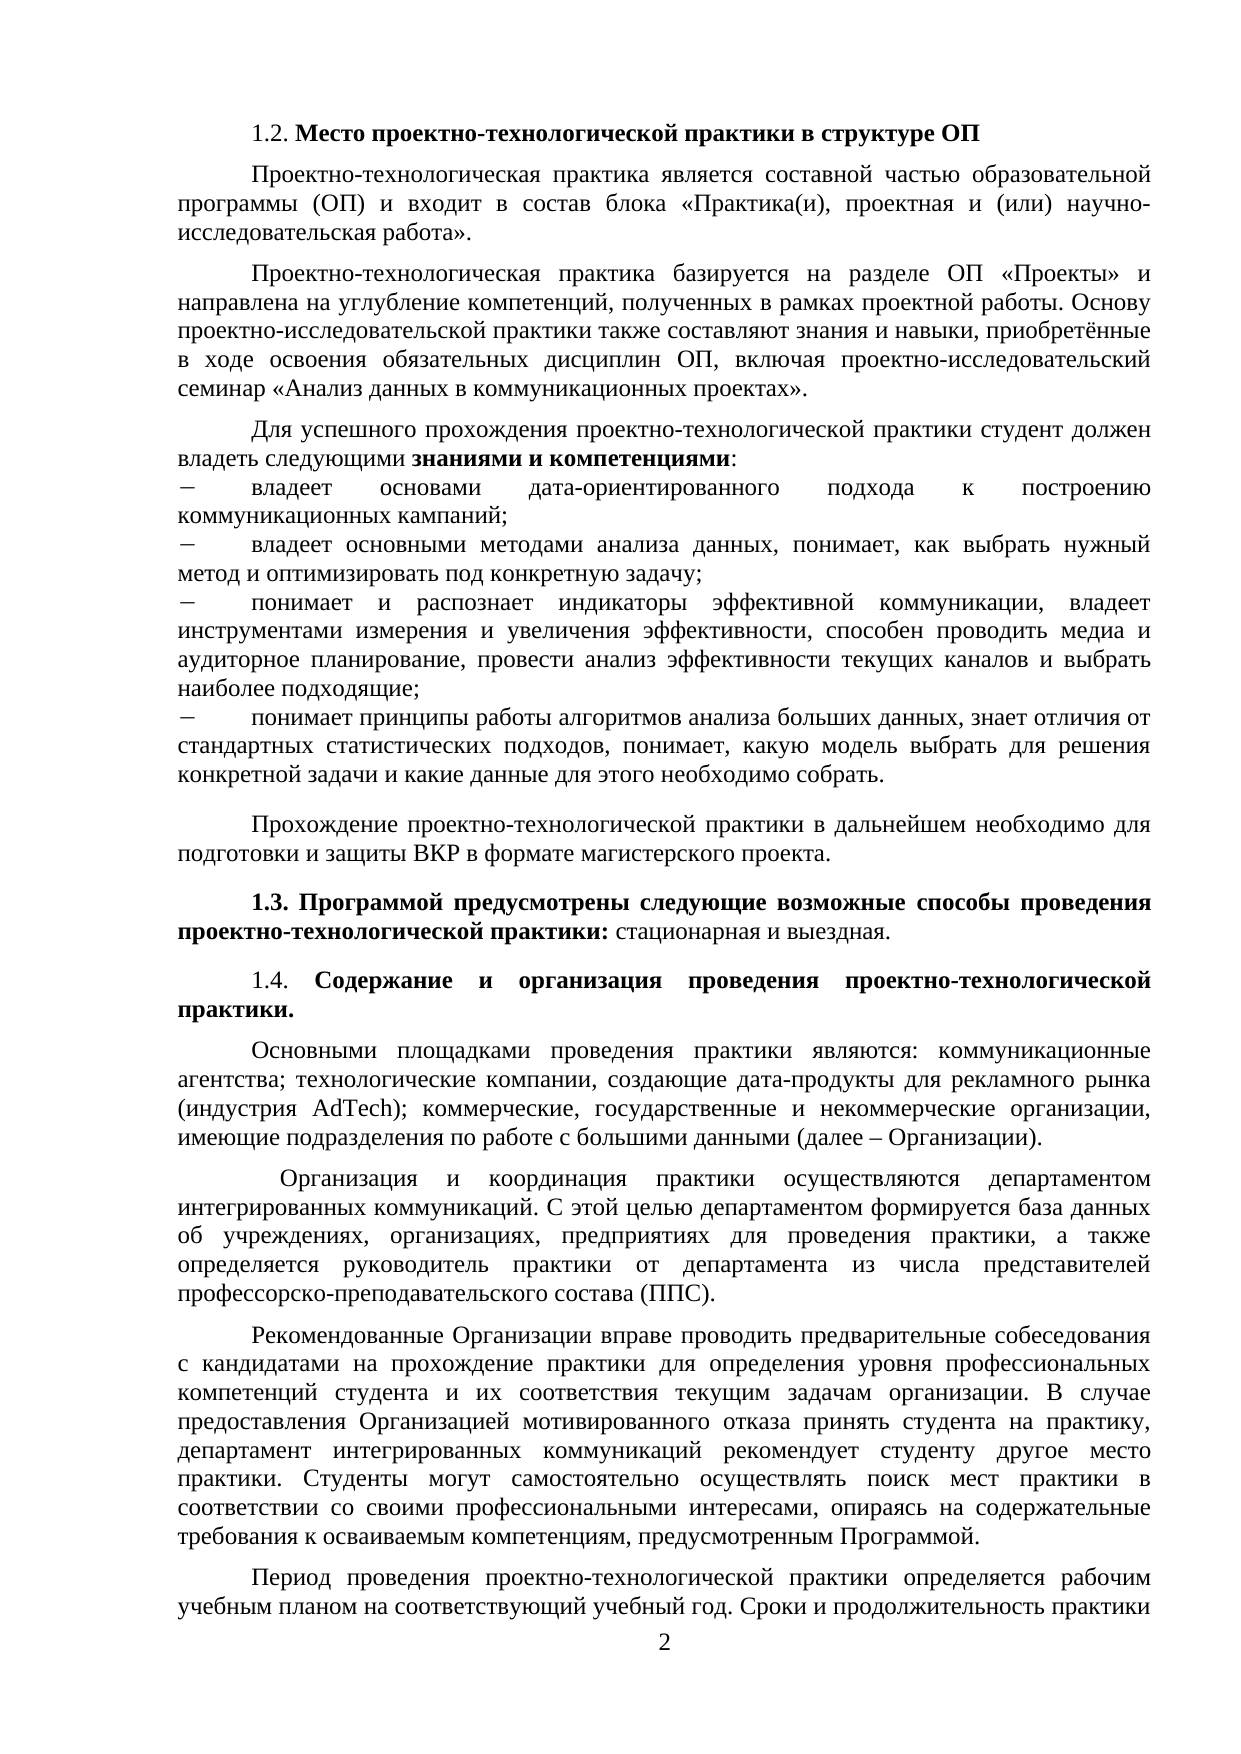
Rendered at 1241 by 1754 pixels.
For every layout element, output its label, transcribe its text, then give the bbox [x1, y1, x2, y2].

list владеет основными методами анализа данных, понимает, как выбрать нужный метод и оптимизировать под конкретную задачу; [177, 529, 1152, 587]
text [177, 1562, 1152, 1620]
text Организация и координация практики осуществляются департаментом интегрированных коммуникаций. С этой целью департаментом формируется база данных об учреждениях, организациях, предприятиях для проведения практики, а также определяется руководитель практики от департамента из числа представителей профессорско-преподавательского состава (ППС). [177, 1163, 1152, 1307]
list Прохождение проектно-технологической практики в дальнейшем необходимо для подготовки и защиты ВКР в формате магистерского проекта. [177, 809, 1152, 866]
list понимает и распознает индикаторы эффективной коммуникации, владеет инструментами измерения и увеличения эффективности, способен проводить медиа и аудиторное планирование, провести анализ эффективности текущих каналов и выбрать наиболее подходящие; [177, 587, 1152, 702]
subtitle 1.2. Место проектно-технологической практики в структуре ОП [177, 118, 1152, 147]
subtitle 1.3. Программой предусмотрены следующие возможные способы проведения проектно-технологической практики: стационарная и выездная. [177, 887, 1152, 945]
text Проектно-технологическая практика базируется на разделе ОП «Проекты» и направлена на углубление компетенций, полученных в рамках проектной работы. Основу проектно-исследовательской практики также составляют знания и навыки, приобретённые в ходе освоения обязательных дисциплин ОП, включая проектно-исследовательский семинар «Анализ данных в коммуникационных проектах». [177, 258, 1152, 402]
text Для успешного прохождения проектно-технологической практики студент должен владеть следующими знаниями и компетенциями: [177, 414, 1152, 472]
text 1.4. Содержание и организация проведения проектно-технологической практики. [177, 966, 1152, 1023]
list понимает принципы работы алгоритмов анализа больших данных, знает отличия от стандартных статистических подходов, понимает, какую модель выбрать для решения конкретной задачи и какие данные для этого необходимо собрать. [177, 702, 1152, 788]
text Основными площадками проведения практики являются: коммуникационные агентства; технологические компании, создающие дата-продукты для рекламного рынка (индустрия AdTech); коммерческие, государственные и некоммерческие организации, имеющие подразделения по работе с большими данными (далее – Организации). [177, 1036, 1152, 1151]
text Проектно-технологическая практика является составной частью образовательной программы (ОП) и входит в состав блока «Практика(и), проектная и (или) научно-исследовательская работа». [177, 159, 1152, 246]
text Рекомендованные Организации вправе проводить предварительные собеседования с кандидатами на прохождение практики для определения уровня профессиональных компетенций студента и их соответствия текущим задачам организации. В случае предоставления Организацией мотивированного отказа принять студента на практику, департамент интегрированных коммуникаций рекомендует студенту другое место практики. Студенты могут самостоятельно осуществлять поиск мест практики в соответствии со своими профессиональными интересами, опираясь на содержательные требования к осваиваемым компетенциям, предусмотренным Программой. [177, 1320, 1152, 1550]
list владеет основами дата-ориентированного подхода к построению коммуникационных кампаний; [177, 472, 1152, 529]
